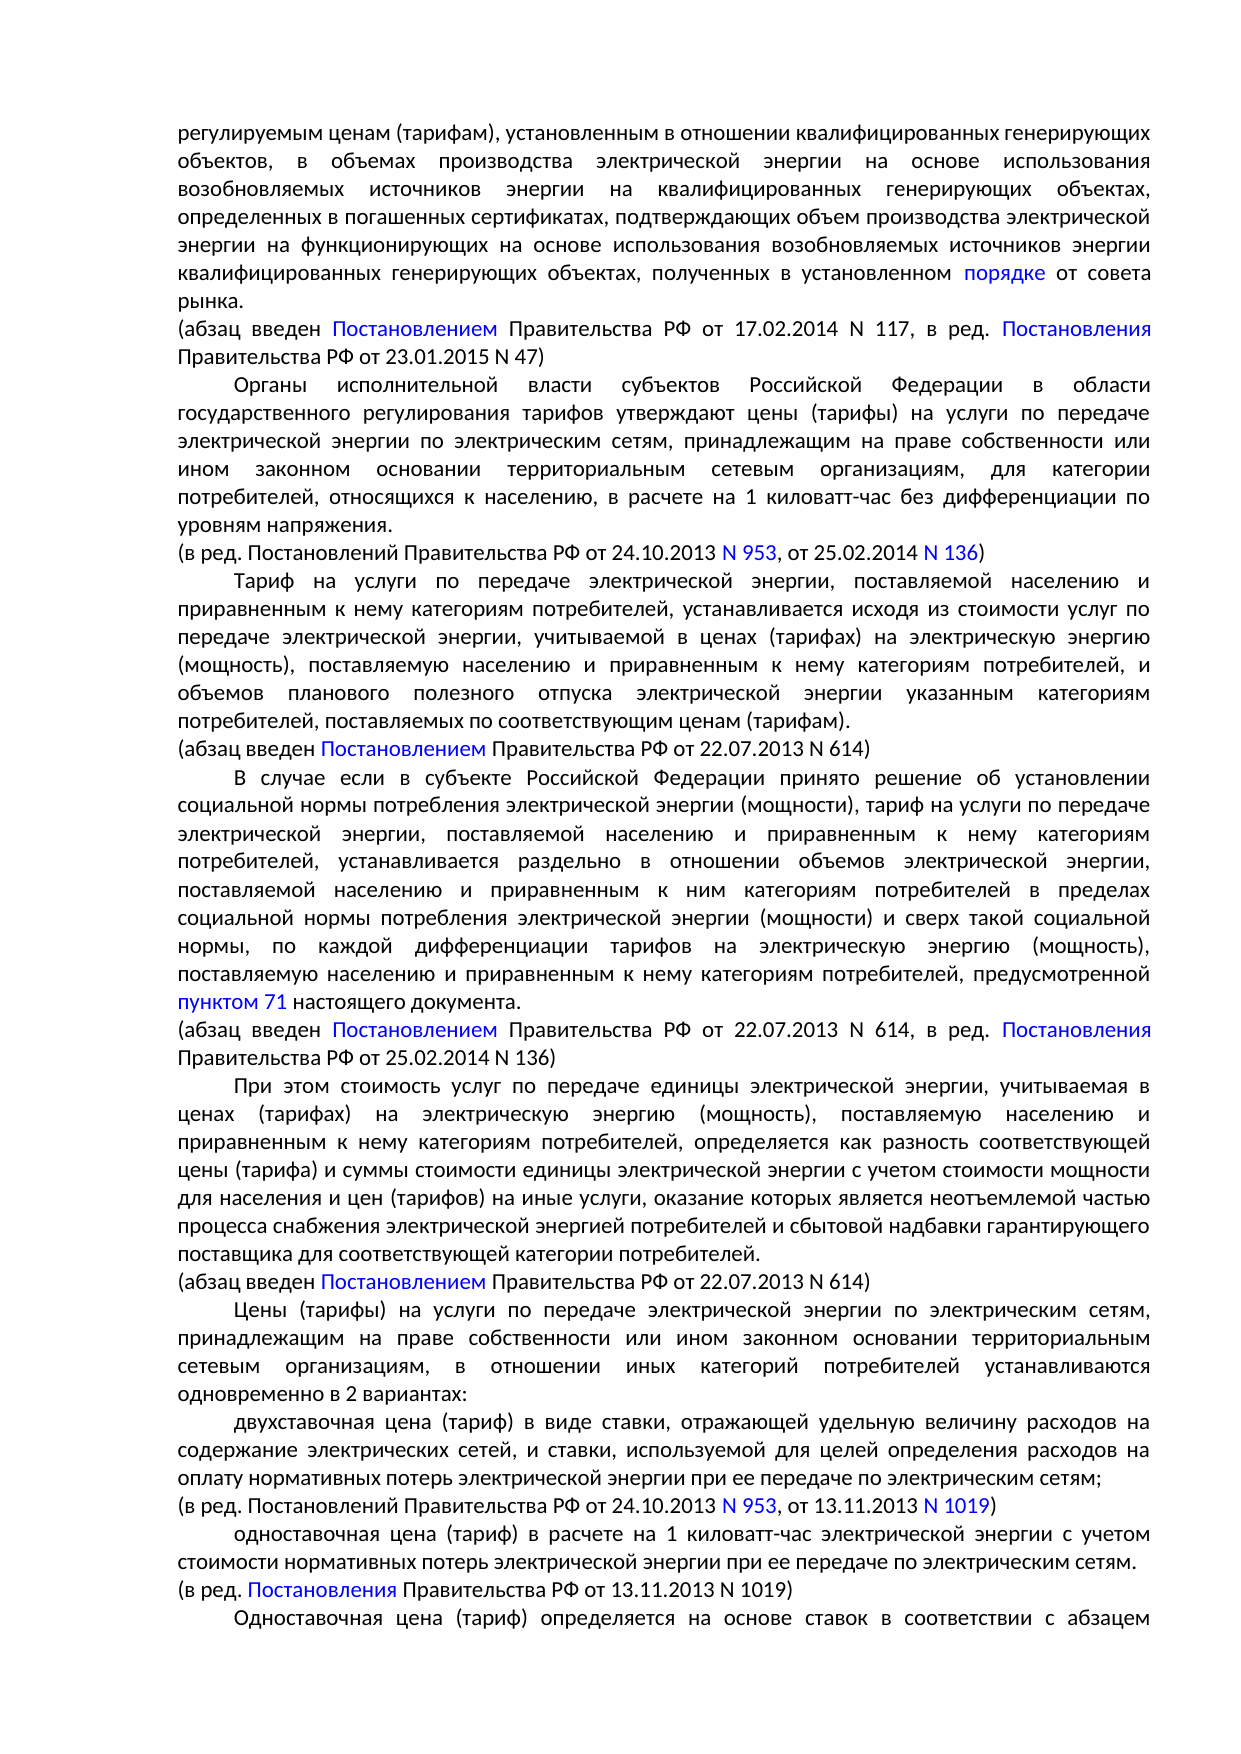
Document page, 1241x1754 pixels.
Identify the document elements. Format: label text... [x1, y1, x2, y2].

text (в ред. Постановлений Правительства РФ от 24.10.2013 N 953, от 13.11.2013 N 1019) [177, 1491, 1152, 1519]
text одноставочная цена (тариф) в расчете на 1 киловатт-час электрической энергии с учетом стоимости нормативных потерь электрической энергии при ее передаче по электрическим сетям. [177, 1519, 1152, 1575]
text (абзац введен Постановлением Правительства РФ от 22.07.2013 N 614) [177, 1267, 1152, 1295]
text (в ред. Постановлений Правительства РФ от 24.10.2013 N 953, от 25.02.2014 N 136) [177, 538, 1152, 566]
text (абзац введен Постановлением Правительства РФ от 22.07.2013 N 614) [177, 734, 1152, 763]
text Органы исполнительной власти субъектов Российской Федерации в области государственного регулирования тарифов утверждают цены (тарифы) на услуги по передаче электрической энергии по электрическим сетям, принадлежащим на праве собственности или ином законном основании территориальным сетевым организациям, для категории потребителей, относящихся к населению, в расчете на 1 киловатт-час без дифференциации по уровням напряжения. [177, 370, 1152, 538]
text (в ред. Постановления Правительства РФ от 13.11.2013 N 1019) [177, 1575, 1152, 1603]
text В случае если в субъекте Российской Федерации принято решение об установлении социальной нормы потребления электрической энергии (мощности), тариф на услуги по передаче электрической энергии, поставляемой населению и приравненным к нему категориям потребителей, устанавливается раздельно в отношении объемов электрической энергии, поставляемой населению и приравненным к ним категориям потребителей в пределах социальной нормы потребления электрической энергии (мощности) и сверх такой социальной нормы, по каждой дифференциации тарифов на электрическую энергию (мощность), поставляемую населению и приравненным к нему категориям потребителей, предусмотренной пунктом 71 настоящего документа. [177, 763, 1152, 1015]
text (абзац введен Постановлением Правительства РФ от 17.02.2014 N 117, в ред. Постановления Правительства РФ от 23.01.2015 N 47) [177, 314, 1152, 370]
text Тариф на услуги по передаче электрической энергии, поставляемой населению и приравненным к нему категориям потребителей, устанавливается исходя из стоимости услуг по передаче электрической энергии, учитываемой в ценах (тарифах) на электрическую энергию (мощность), поставляемую населению и приравненным к нему категориям потребителей, и объемов планового полезного отпуска электрической энергии указанным категориям потребителей, поставляемых по соответствующим ценам (тарифам). [177, 566, 1152, 734]
text При этом стоимость услуг по передаче единицы электрической энергии, учитываемая в ценах (тарифах) на электрическую энергию (мощность), поставляемую населению и приравненным к нему категориям потребителей, определяется как разность соответствующей цены (тарифа) и суммы стоимости единицы электрической энергии с учетом стоимости мощности для населения и цен (тарифов) на иные услуги, оказание которых является неотъемлемой частью процесса снабжения электрической энергией потребителей и сбытовой надбавки гарантирующего поставщика для соответствующей категории потребителей. [177, 1071, 1152, 1267]
text двухставочная цена (тариф) в виде ставки, отражающей удельную величину расходов на содержание электрических сетей, и ставки, используемой для целей определения расходов на оплату нормативных потерь электрической энергии при ее передаче по электрическим сетям; [177, 1407, 1152, 1491]
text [177, 118, 1152, 314]
text Цены (тарифы) на услуги по передаче электрической энергии по электрическим сетям, принадлежащим на праве собственности или ином законном основании территориальным сетевым организациям, в отношении иных категорий потребителей устанавливаются одновременно в 2 вариантах: [177, 1295, 1152, 1407]
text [177, 1603, 1152, 1631]
text (абзац введен Постановлением Правительства РФ от 22.07.2013 N 614, в ред. Постановления Правительства РФ от 25.02.2014 N 136) [177, 1015, 1152, 1071]
